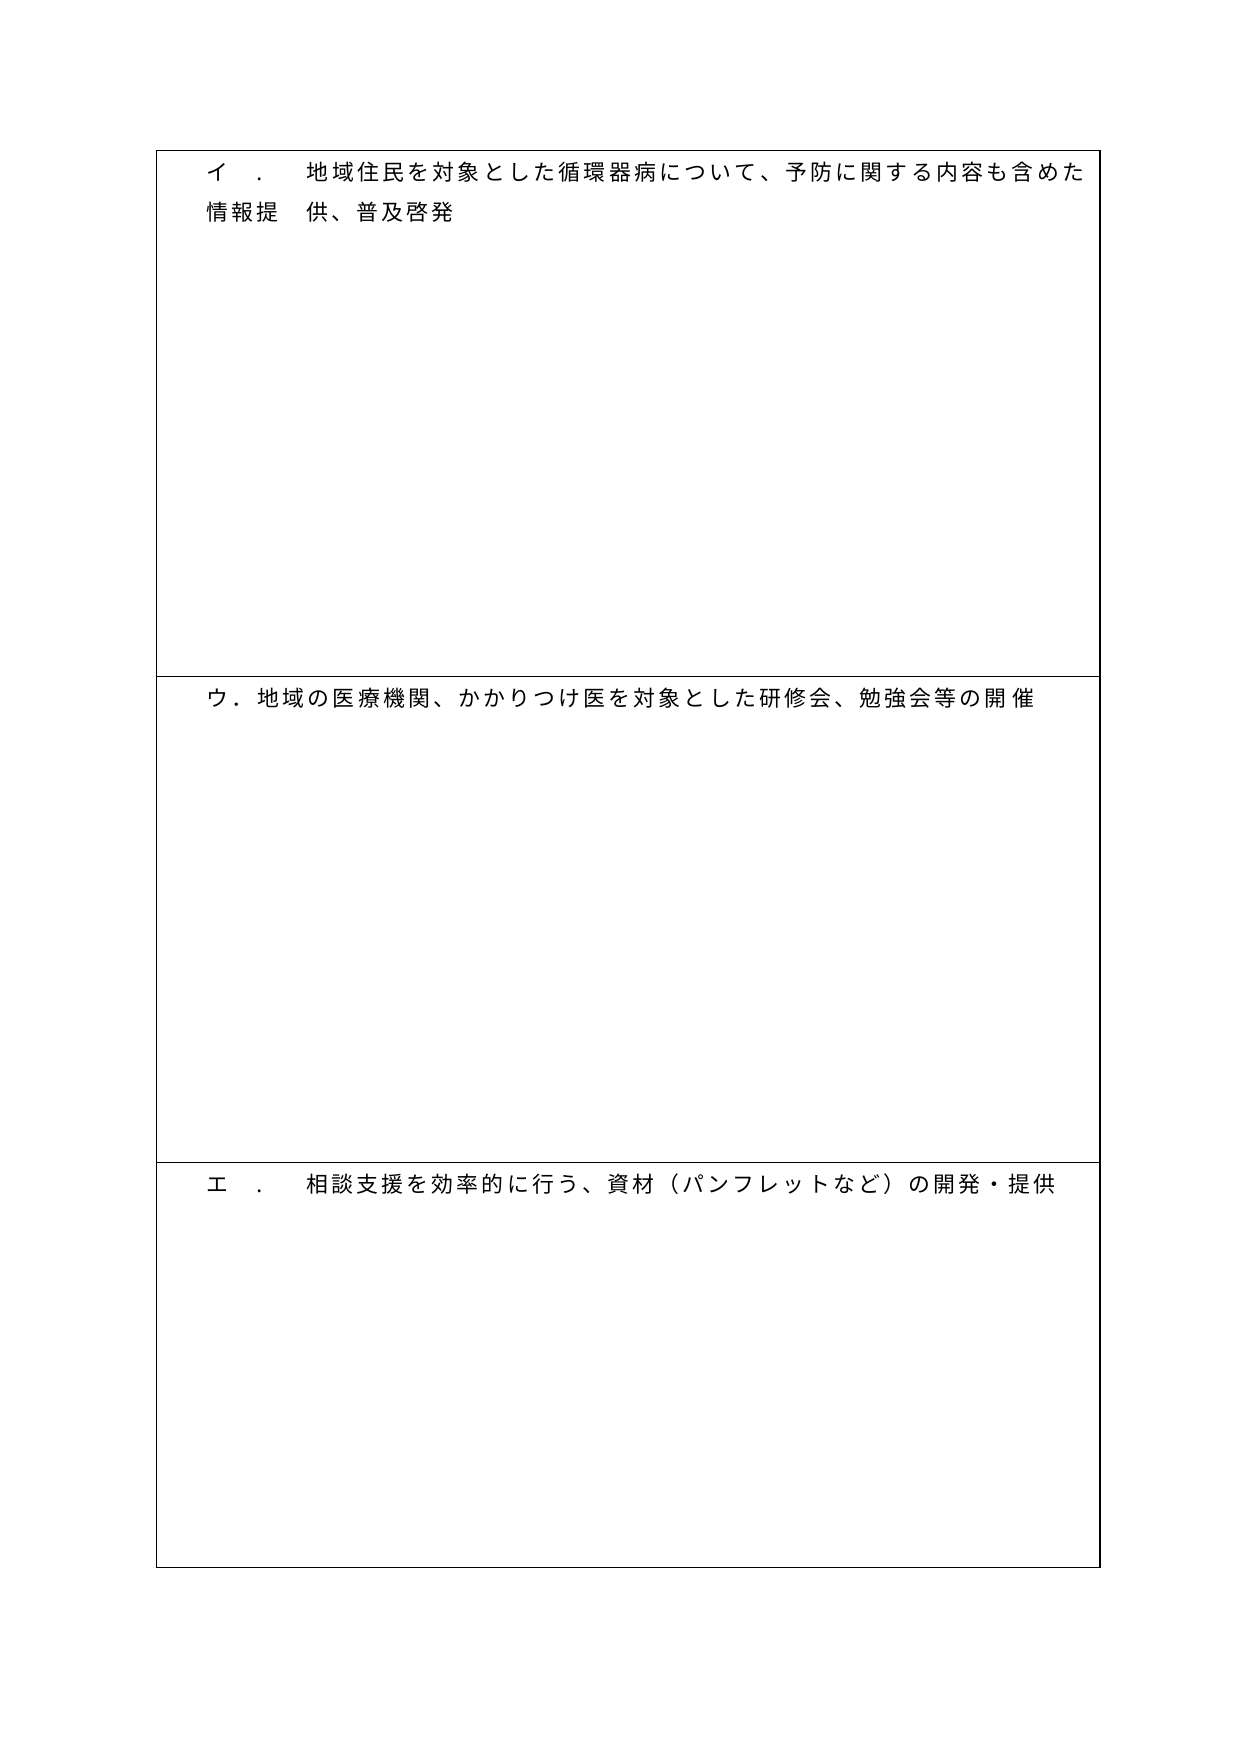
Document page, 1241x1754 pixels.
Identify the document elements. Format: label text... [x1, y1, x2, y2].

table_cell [157, 1163, 1099, 1567]
table_cell イ. 地域住民を対象とした循環器病について、予防に関する内容も含めた情報提 供、普及啓発 [157, 151, 1099, 676]
table_cell ウ．地域の医療機関、かかりつけ医を対象とした研修会、勉強会等の開催 [157, 677, 1099, 1162]
